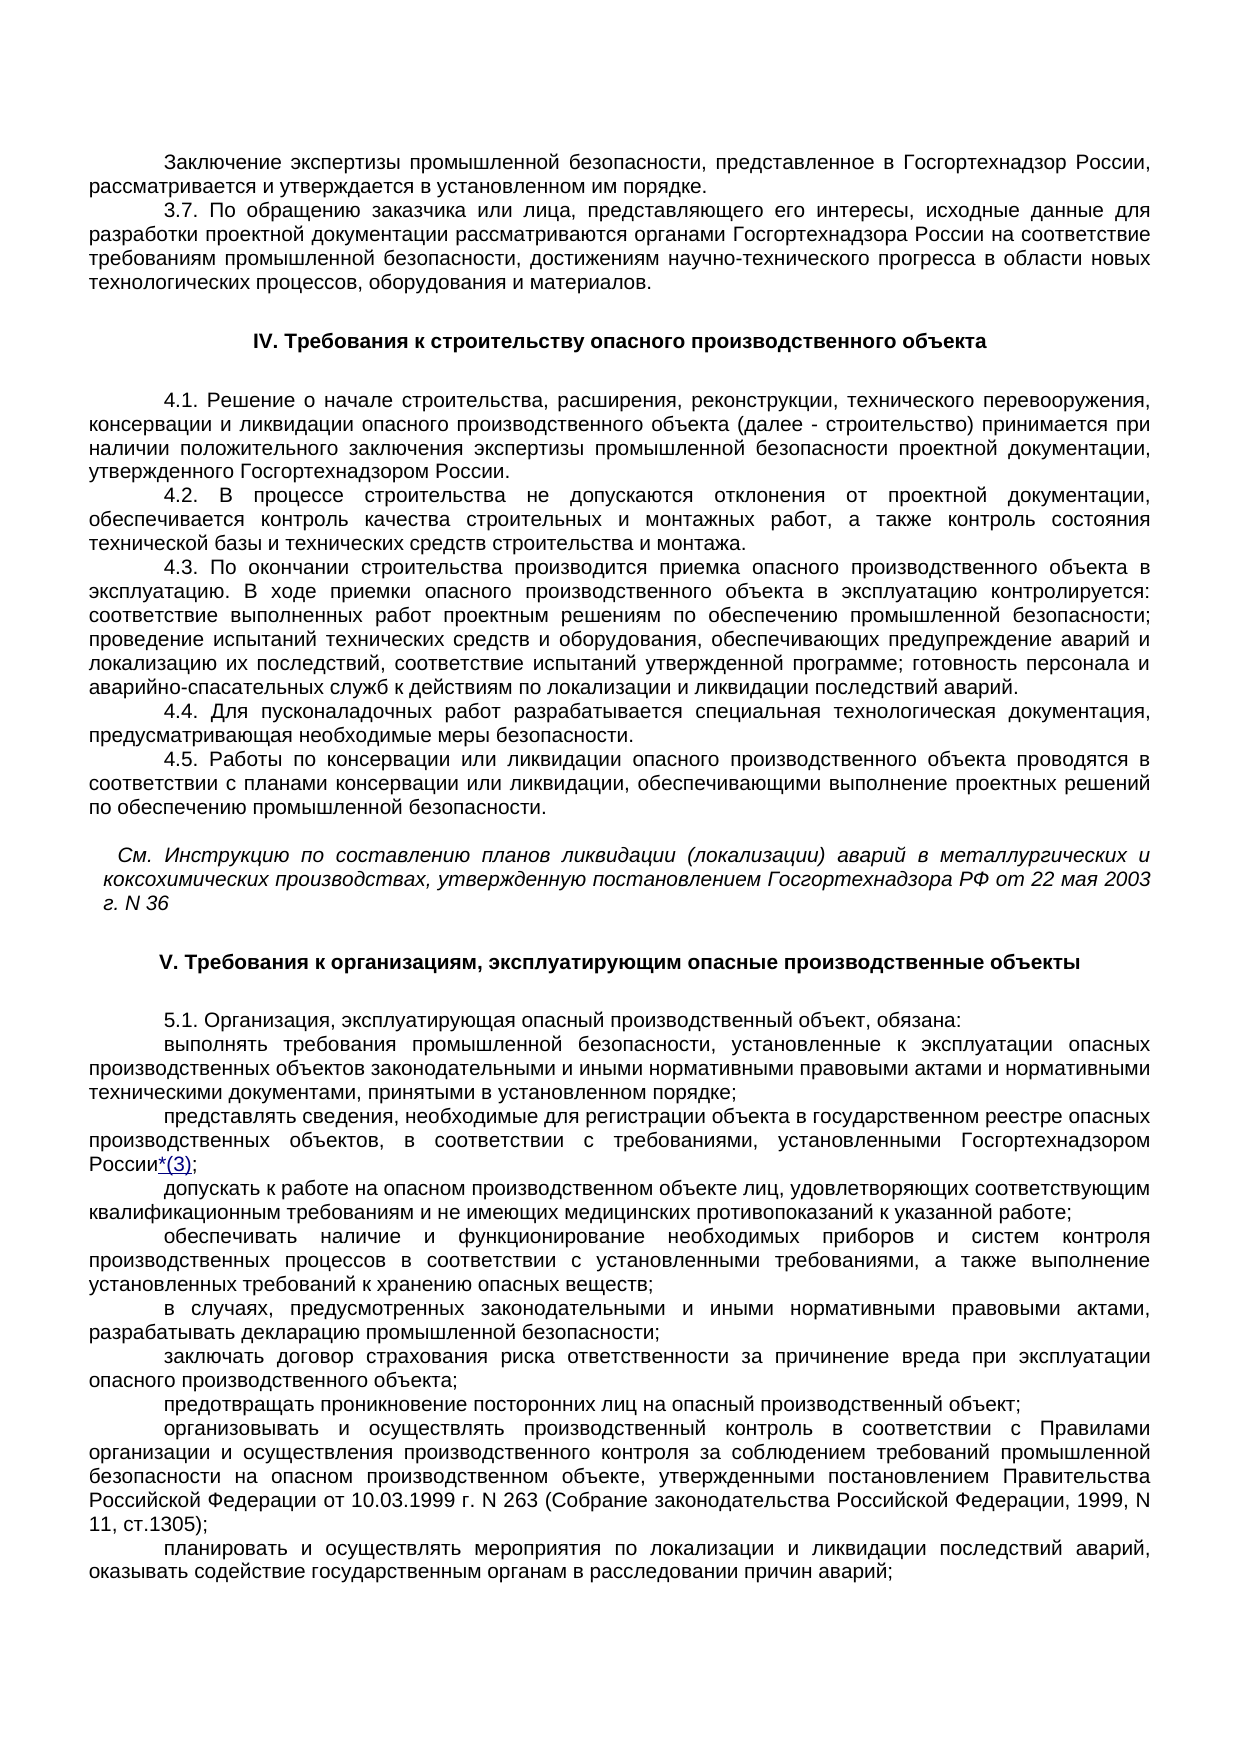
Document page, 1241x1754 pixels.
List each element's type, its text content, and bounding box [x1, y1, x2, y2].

text 4.2. В процессе строительства не допускаются отклонения от проектной документации, обеспечивается контроль качества строительных и монтажных работ, а также контроль состояния технической базы и технических средств строительства и монтажа. [88, 483, 1152, 555]
text 5.1. Организация, эксплуатирующая опасный производственный объект, обязана: [88, 1008, 1152, 1032]
text 4.5. Работы по консервации или ликвидации опасного производственного объекта проводятся в соответствии с планами консервации или ликвидации, обеспечивающими выполнение проектных решений по обеспечению промышленной безопасности. [88, 747, 1152, 819]
text обеспечивать наличие и функционирование необходимых приборов и систем контроля производственных процессов в соответствии с установленными требованиями, а также выполнение установленных требований к хранению опасных веществ; [88, 1224, 1152, 1296]
text представлять сведения, необходимые для регистрации объекта в государственном реестре опасных производственных объектов, в соответствии с требованиями, установленными Госгортехнадзором России*(3); [88, 1104, 1152, 1176]
text выполнять требования промышленной безопасности, установленные к эксплуатации опасных производственных объектов законодательными и иными нормативными правовыми актами и нормативными техническими документами, принятыми в установленном порядке; [88, 1032, 1152, 1104]
list V. Требования к организациям, эксплуатирующим опасные производственные объекты [88, 949, 1152, 973]
text допускать к работе на опасном производственном объекте лиц, удовлетворяющих соответствующим квалификационным требованиям и не имеющих медицинских противопоказаний к указанной работе; [88, 1176, 1152, 1224]
text в случаях, предусмотренных законодательными и иными нормативными правовыми актами, разрабатывать декларацию промышленной безопасности; [88, 1296, 1152, 1344]
text 4.3. По окончании строительства производится приемка опасного производственного объекта в эксплуатацию. В ходе приемки опасного производственного объекта в эксплуатацию контролируется: соответствие выполненных работ проектным решениям по обеспечению промышленной безопасности; проведение испытаний технических средств и оборудования, обеспечивающих предупреждение аварий и локализацию их последствий, соответствие испытаний утвержденной программе; готовность персонала и аварийно-спасательных служб к действиям по локализации и ликвидации последствий аварий. [88, 555, 1152, 699]
text планировать и осуществлять мероприятия по локализации и ликвидации последствий аварий, оказывать содействие государственным органам в расследовании причин аварий; [88, 1535, 1152, 1583]
list IV. Требования к строительству опасного производственного объекта [88, 329, 1152, 353]
text организовывать и осуществлять производственный контроль в соответствии с Правилами организации и осуществления производственного контроля за соблюдением требований промышленной безопасности на опасном производственном объекте, утвержденными постановлением Правительства Российской Федерации от 10.03.1999 г. N 263 (Собрание законодательства Российской Федерации, 1999, N 11, ст.1305); [88, 1416, 1152, 1535]
text заключать договор страхования риска ответственности за причинение вреда при эксплуатации опасного производственного объекта; [88, 1344, 1152, 1392]
text 4.4. Для пусконаладочных работ разрабатывается специальная технологическая документация, предусматривающая необходимые меры безопасности. [88, 699, 1152, 747]
text 4.1. Решение о начале строительства, расширения, реконструкции, технического перевооружения, консервации и ликвидации опасного производственного объекта (далее - строительство) принимается при наличии положительного заключения экспертизы промышленной безопасности проектной документации, утвержденного Госгортехнадзором России. [88, 387, 1152, 483]
text 3.7. По обращению заказчика или лица, представляющего его интересы, исходные данные для разработки проектной документации рассматриваются органами Госгортехнадзора России на соответствие требованиям промышленной безопасности, достижениям научно-технического прогресса в области новых технологических процессов, оборудования и материалов. [88, 198, 1152, 294]
text предотвращать проникновение посторонних лиц на опасный производственный объект; [88, 1392, 1152, 1416]
text Заключение экспертизы промышленной безопасности, представленное в Госгортехнадзор России, рассматривается и утверждается в установленном им порядке. [88, 150, 1152, 198]
text См. Инструкцию по составлению планов ликвидации (локализации) аварий в металлургических и коксохимических производствах, утвержденную постановлением Госгортехнадзора РФ от 22 мая 2003 г. N 36 [103, 842, 1152, 914]
